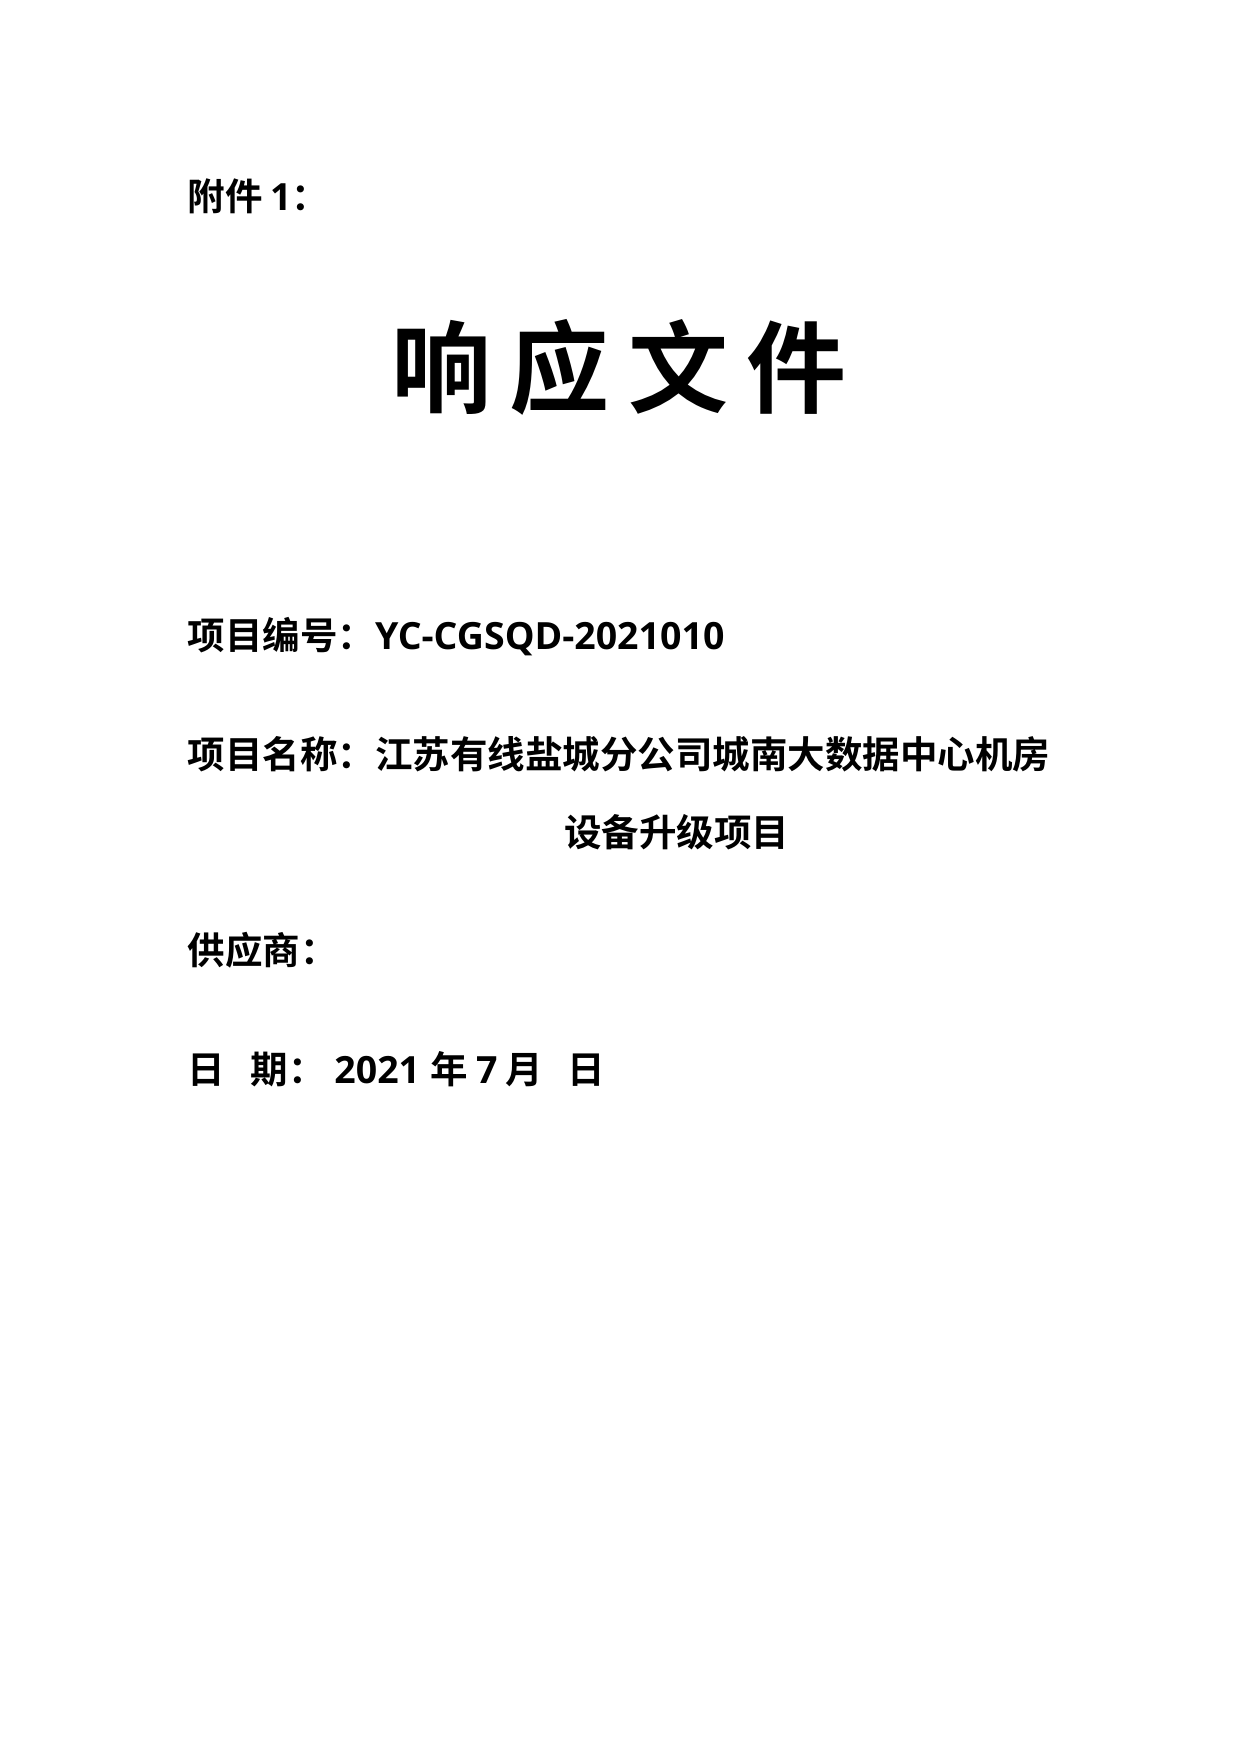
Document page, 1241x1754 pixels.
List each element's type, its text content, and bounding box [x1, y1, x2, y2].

text 供应商： [187, 916, 1053, 981]
text 响 应 文 件 [187, 281, 1053, 443]
text 项目编号：YC-CGSQD-2021010 [187, 601, 1053, 666]
text 附件1： [187, 162, 1053, 227]
text 日 期： 2021 年 7月 日 [187, 1034, 1053, 1099]
text 项目名称：江苏有线盐城分公司城南大数据中心机房设备升级项目 [187, 719, 1053, 862]
